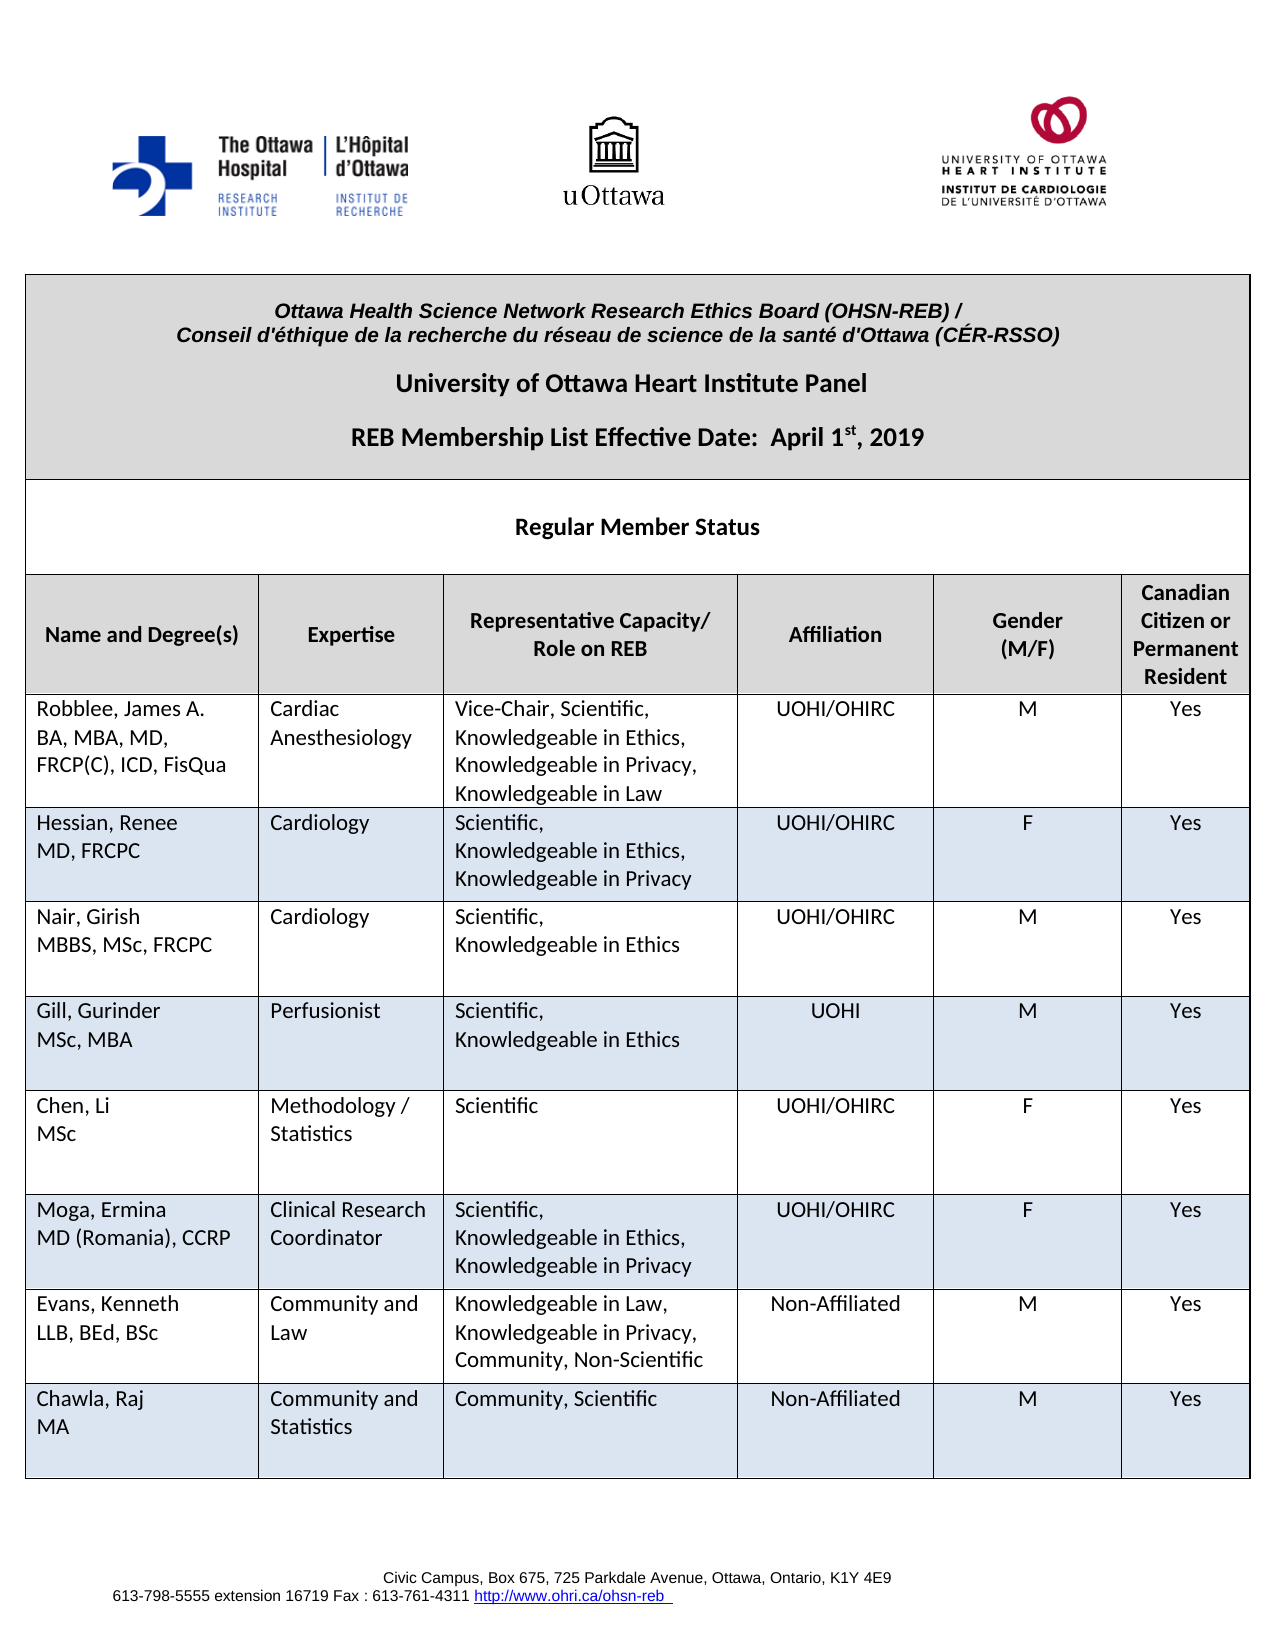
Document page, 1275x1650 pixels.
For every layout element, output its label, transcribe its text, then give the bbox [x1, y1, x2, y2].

table_cell F [934, 1091, 1121, 1194]
table_cell Cardiology [259, 808, 443, 901]
table_cell Evans, Kenneth LLB, BEd, BSc [26, 1290, 258, 1383]
table_cell Yes [1122, 695, 1249, 807]
picture [928, 89, 1116, 216]
table_cell UOHI/OHIRC [738, 808, 933, 901]
table_cell UOHI/OHIRC [738, 1091, 933, 1194]
table_cell Yes [1122, 1195, 1249, 1288]
table_cell Moga, Ermina MD (Romania), CCRP [26, 1195, 258, 1288]
picture [112, 136, 408, 216]
table_cell UOHI/OHIRC [738, 695, 933, 807]
table_cell Non-Affiliated [738, 1290, 933, 1383]
table_cell Robblee, James A. BA, MBA, MD, FRCP(C), ICD, FisQua [26, 695, 258, 807]
table_cell F [934, 1195, 1121, 1288]
table_cell Gender (M/F) [934, 575, 1121, 693]
table_cell Expertise [259, 575, 443, 693]
table_cell M [934, 695, 1121, 807]
table_cell REB Membership List Effective Date: April 1st, 2019 [26, 420, 1249, 479]
table_cell Yes [1122, 808, 1249, 901]
table_cell UOHI/OHIRC [738, 902, 933, 996]
table_cell M [934, 997, 1121, 1090]
table_cell Community and Statistics [259, 1384, 443, 1477]
table_cell Scientific, Knowledgeable in Ethics [444, 902, 737, 996]
table_cell Gill, Gurinder MSc, MBA [26, 997, 258, 1090]
table_cell Non-Affiliated [738, 1384, 933, 1477]
table_cell Community, Scientific [444, 1384, 737, 1477]
table_cell Scientific [444, 1091, 737, 1194]
table_cell Nair, Girish MBBS, MSc, FRCPC [26, 902, 258, 996]
table_cell Canadian Citizen or Permanent Resident [1122, 575, 1249, 693]
table_cell UOHI [738, 997, 933, 1090]
table_cell Yes [1122, 997, 1249, 1090]
table_cell Scientific, Knowledgeable in Ethics, Knowledgeable in Privacy [444, 1195, 737, 1288]
table_cell Regular Member Status [26, 480, 1249, 573]
table_cell Cardiac Anesthesiology [259, 695, 443, 807]
table_cell Yes [1122, 1091, 1249, 1194]
table_cell Knowledgeable in Law, Knowledgeable in Privacy, Community, Non-Scientific [444, 1290, 737, 1383]
table_cell Representative Capacity/ Role on REB [444, 575, 737, 693]
table_cell UOHI/OHIRC [738, 1195, 933, 1288]
table_cell Scientific, Knowledgeable in Ethics [444, 997, 737, 1090]
table_cell F [934, 808, 1121, 901]
table_cell Chawla, Raj MA [26, 1384, 258, 1477]
table_header Ottawa Health Science Network Research Ethics Board (OHSN-REB) / Conseil d'éthique de la recherche du réseau de science de la santé d'Ottawa (CÉR-RSSO) University of Ottawa Heart Institute Panel [26, 275, 1249, 420]
table_cell Perfusionist [259, 997, 443, 1090]
table_cell Scientific, Knowledgeable in Ethics, Knowledgeable in Privacy [444, 808, 737, 901]
table_cell Hessian, Renee MD, FRCPC [26, 808, 258, 901]
table_cell M [934, 1290, 1121, 1383]
table_cell Affiliation [738, 575, 933, 693]
picture [558, 114, 669, 216]
table_cell Yes [1122, 902, 1249, 996]
table_cell Chen, Li MSc [26, 1091, 258, 1194]
table_cell Methodology / Statistics [259, 1091, 443, 1194]
table_cell Yes [1122, 1290, 1249, 1383]
table_cell M [934, 902, 1121, 996]
table_cell Vice-Chair, Scientific, Knowledgeable in Ethics, Knowledgeable in Privacy, Knowledgeable in Law [444, 695, 737, 807]
table_cell Clinical Research Coordinator [259, 1195, 443, 1288]
table_cell Community and Law [259, 1290, 443, 1383]
table_cell M [934, 1384, 1121, 1477]
table_cell Cardiology [259, 902, 443, 996]
table_cell Yes [1122, 1384, 1249, 1477]
table_cell Name and Degree(s) [26, 575, 258, 693]
